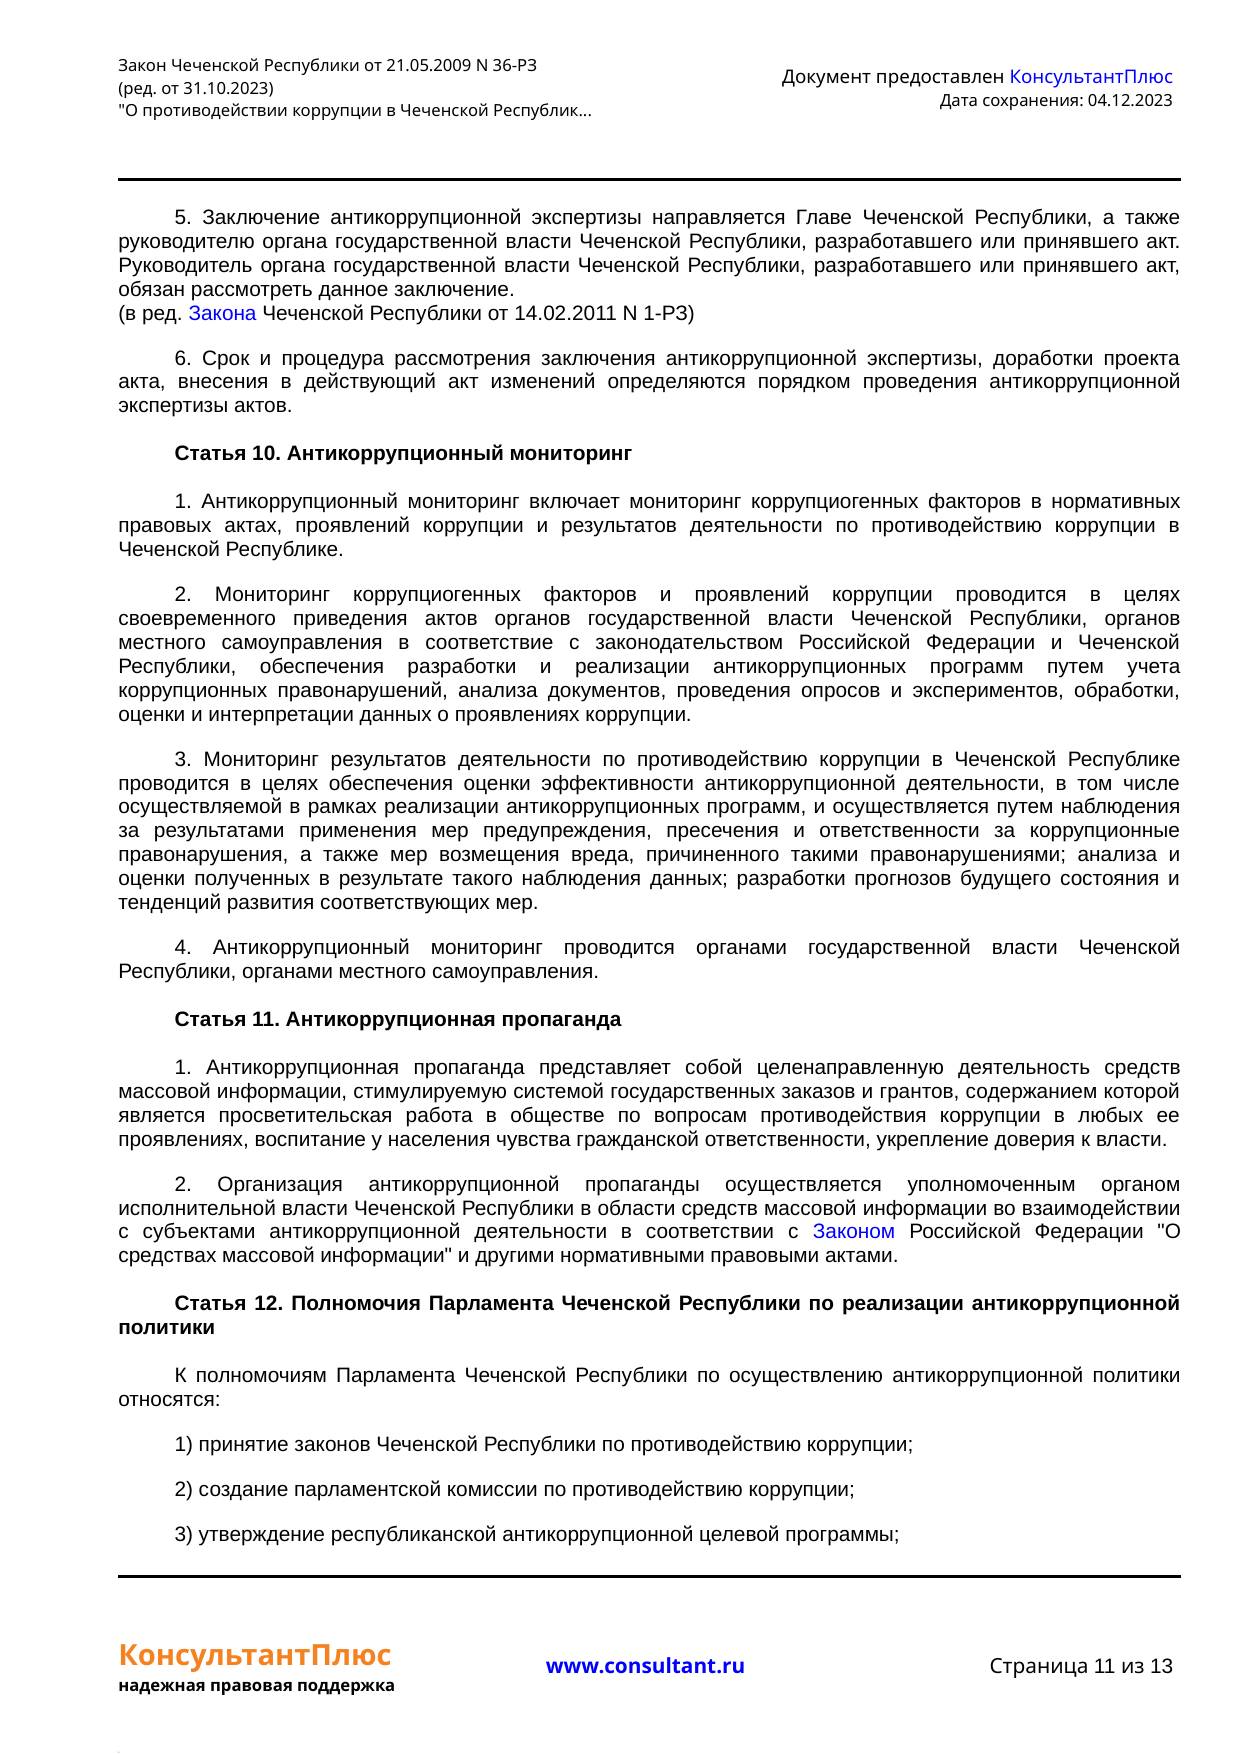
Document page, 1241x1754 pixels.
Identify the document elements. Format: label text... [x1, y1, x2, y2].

text 3) утверждение республиканской антикоррупционной целевой программы; [118, 1521, 1181, 1545]
title Статья 12. Полномочия Парламента Чеченской Республики по реализации антикоррупционной политики [118, 1291, 1181, 1339]
text 4. Антикоррупционный мониторинг проводится органами государственной власти Чеченской Республики, органами местного самоуправления. [118, 935, 1181, 983]
text 1) принятие законов Чеченской Республики по противодействию коррупции; [118, 1432, 1181, 1456]
text 6. Срок и процедура рассмотрения заключения антикоррупционной экспертизы, доработки проекта акта, внесения в действующий акт изменений определяются порядком проведения антикоррупционной экспертизы актов. [118, 345, 1181, 417]
text 2. Мониторинг коррупциогенных факторов и проявлений коррупции проводится в целях своевременного приведения актов органов государственной власти Чеченской Республики, органов местного самоуправления в соответствие с законодательством Российской Федерации и Чеченской Республики, обеспечения разработки и реализации антикоррупционных программ путем учета коррупционных правонарушений, анализа документов, проведения опросов и экспериментов, обработки, оценки и интерпретации данных о проявлениях коррупции. [118, 582, 1181, 726]
text 1. Антикоррупционная пропаганда представляет собой целенаправленную деятельность средств массовой информации, стимулируемую системой государственных заказов и грантов, содержанием которой является просветительская работа в обществе по вопросам противодействия коррупции в любых ее проявлениях, воспитание у населения чувства гражданской ответственности, укрепление доверия к власти. [118, 1055, 1181, 1151]
text 5. Заключение антикоррупционной экспертизы направляется Главе Чеченской Республики, а также руководителю органа государственной власти Чеченской Республики, разработавшего или принявшего акт. Руководитель органа государственной власти Чеченской Республики, разработавшего или принявшего акт, обязан рассмотреть данное заключение. [118, 205, 1181, 301]
title Статья 10. Антикоррупционный мониторинг [118, 441, 1181, 465]
text 2. Организация антикоррупционной пропаганды осуществляется уполномоченным органом исполнительной власти Чеченской Республики в области средств массовой информации во взаимодействии с субъектами антикоррупционной деятельности в соответствии с Законом Российской Федерации "О средствах массовой информации" и другими нормативными правовыми актами. [118, 1171, 1181, 1267]
text 1. Антикоррупционный мониторинг включает мониторинг коррупциогенных факторов в нормативных правовых актах, проявлений коррупции и результатов деятельности по противодействию коррупции в Чеченской Республике. [118, 489, 1181, 561]
text 3. Мониторинг результатов деятельности по противодействию коррупции в Чеченской Республике проводится в целях обеспечения оценки эффективности антикоррупционной деятельности, в том числе осуществляемой в рамках реализации антикоррупционных программ, и осуществляется путем наблюдения за результатами применения мер предупреждения, пресечения и ответственности за коррупционные правонарушения, а также мер возмещения вреда, причиненного такими правонарушениями; анализа и оценки полученных в результате такого наблюдения данных; разработки прогнозов будущего состояния и тенденций развития соответствующих мер. [118, 746, 1181, 914]
text 2) создание парламентской комиссии по противодействию коррупции; [118, 1477, 1181, 1501]
text (в ред. Закона Чеченской Республики от 14.02.2011 N 1-РЗ) [118, 301, 1181, 324]
title Статья 11. Антикоррупционная пропаганда [118, 1007, 1181, 1031]
text К полномочиям Парламента Чеченской Республики по осуществлению антикоррупционной политики относятся: [118, 1363, 1181, 1411]
